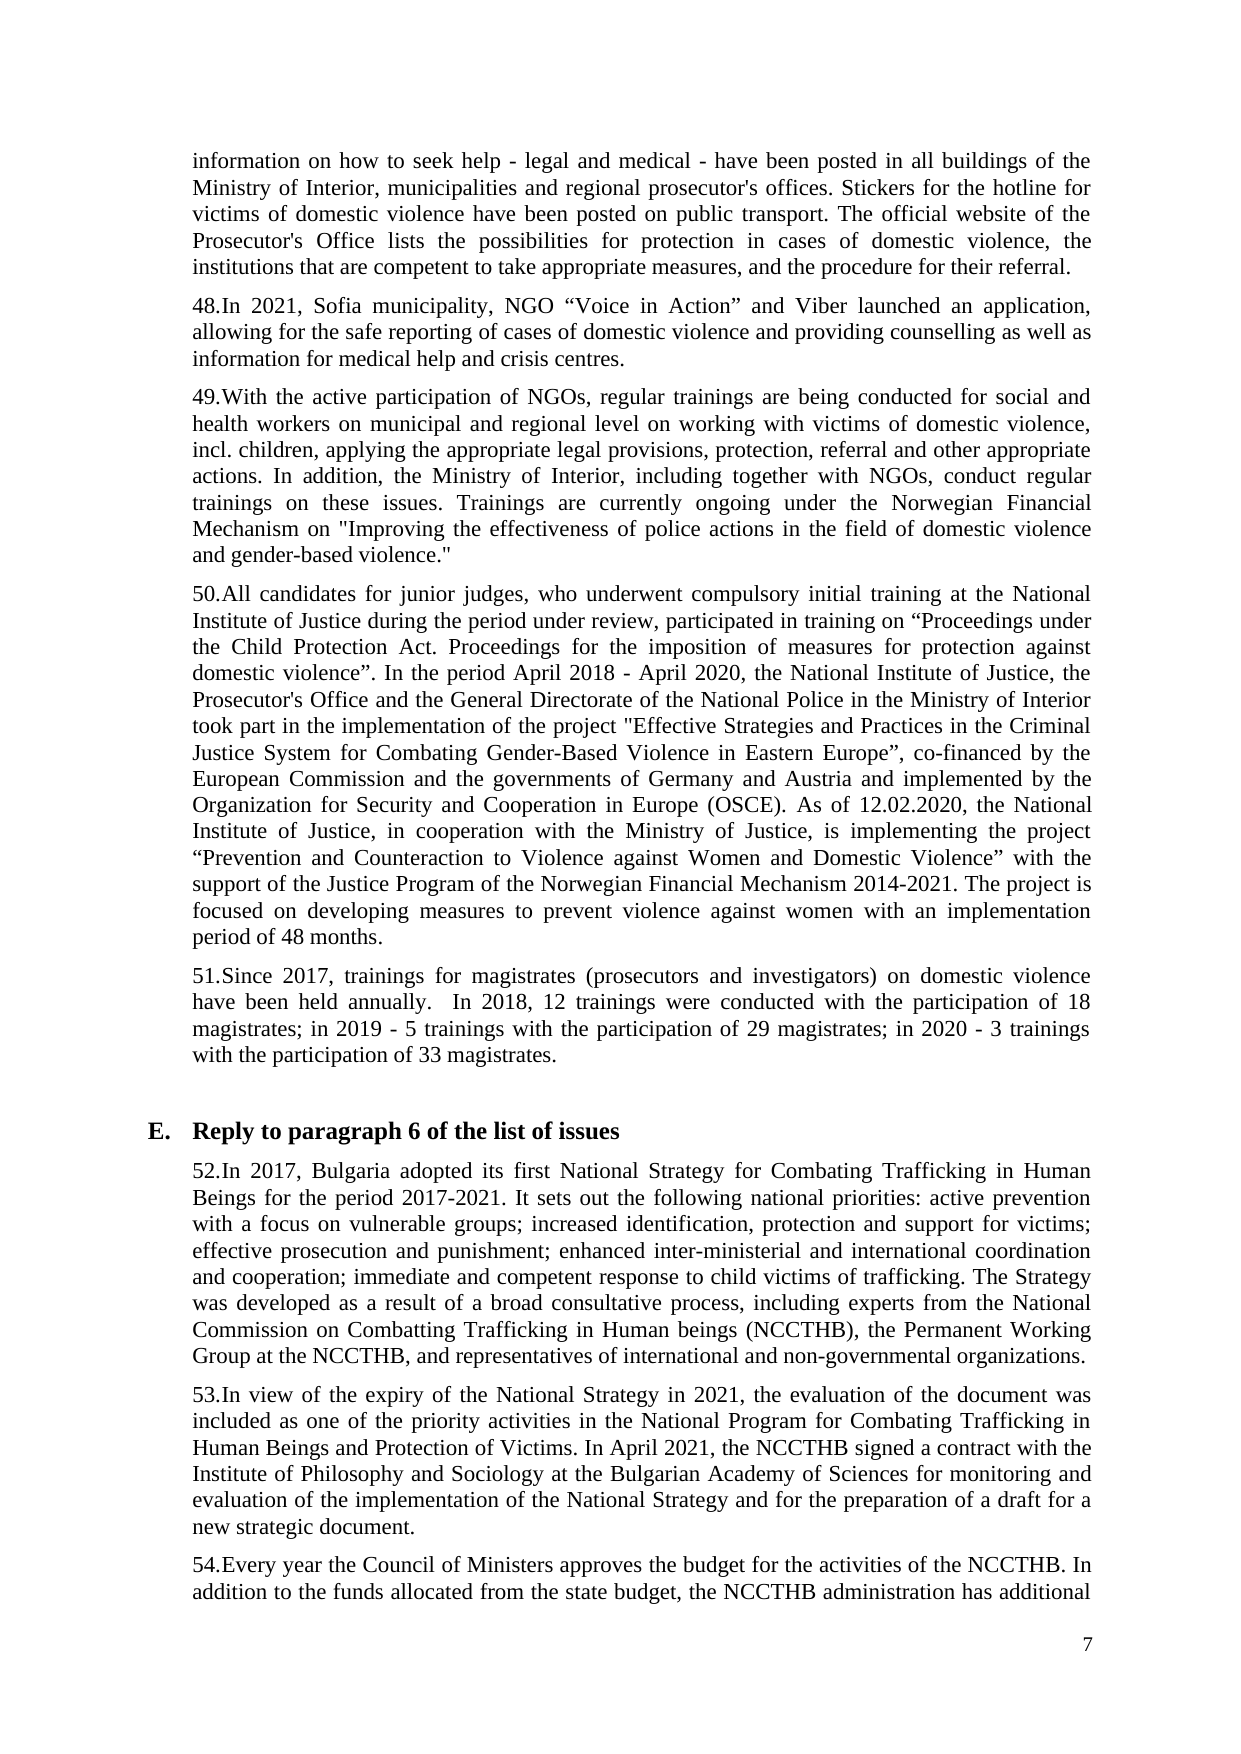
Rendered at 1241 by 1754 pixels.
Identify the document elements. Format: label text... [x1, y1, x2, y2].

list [192, 148, 1093, 279]
list In 2017, Bulgaria adopted its first National Strategy for Combating Trafficking in Human Beings for the period 2017-2021. It sets out the following national priorities: active prevention with a focus on vulnerable groups; increased identification, protection and support for victims; effective prosecution and punishment; enhanced inter-ministerial and international coordination and cooperation; immediate and competent response to child victims of trafficking. The Strategy was developed as a result of a broad consultative process, including experts from the National Commission on Combatting Trafficking in Human beings (NCCTHB), the Permanent Working Group at the NCCTHB, and representatives of international and non-governmental organizations. [192, 1158, 1093, 1368]
list With the active participation of NGOs, regular trainings are being conducted for social and health workers on municipal and regional level on working with victims of domestic violence, incl. children, applying the appropriate legal provisions, protection, referral and other appropriate actions. In addition, the Ministry of Interior, including together with NGOs, conduct regular trainings on these issues. Trainings are currently ongoing under the Norwegian Financial Mechanism on "Improving the effectiveness of police actions in the field of domestic violence and gender-based violence." [192, 383, 1093, 568]
subtitle Reply to paragraph 6 of the list of issues [148, 1116, 1093, 1145]
list Since 2017, trainings for magistrates (prosecutors and investigators) on domestic violence have been held annually. In 2018, 12 trainings were conducted with the participation of 18 magistrates; in 2019 - 5 trainings with the participation of 29 magistrates; in 2020 - 3 trainings with the participation of 33 magistrates. [192, 962, 1093, 1067]
list In 2021, Sofia municipality, NGO “Voice in Action” and Viber launched an application, allowing for the safe reporting of cases of domestic violence and providing counselling as well as information for medical help and crisis centres. [192, 292, 1093, 371]
list In view of the expiry of the National Strategy in 2021, the evaluation of the document was included as one of the priority activities in the National Program for Combating Trafficking in Human Beings and Protection of Victims. In April 2021, the NCCTHB signed a contract with the Institute of Philosophy and Sociology at the Bulgarian Academy of Sciences for monitoring and evaluation of the implementation of the National Strategy and for the preparation of a draft for a new strategic document. [192, 1381, 1093, 1539]
list All candidates for junior judges, who underwent compulsory initial training at the National Institute of Justice during the period under review, participated in training on “Proceedings under the Child Protection Act. Proceedings for the imposition of measures for protection against domestic violence”. In the period April 2018 - April 2020, the National Institute of Justice, the Prosecutor's Office and the General Directorate of the National Police in the Ministry of Interior took part in the implementation of the project "Effective Strategies and Practices in the Criminal Justice System for Combating Gender-Based Violence in Eastern Europe”, co-financed by the European Commission and the governments of Germany and Austria and implemented by the Organization for Security and Cooperation in Europe (OSCE). As of 12.02.2020, the National Institute of Justice, in cooperation with the Ministry of Justice, is implementing the project “Prevention and Counteraction to Violence against Women and Domestic Violence” with the support of the Justice Program of the Norwegian Financial Mechanism 2014-2021. The project is focused on developing measures to prevent violence against women with an implementation period of 48 months. [192, 580, 1093, 949]
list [192, 1552, 1093, 1604]
